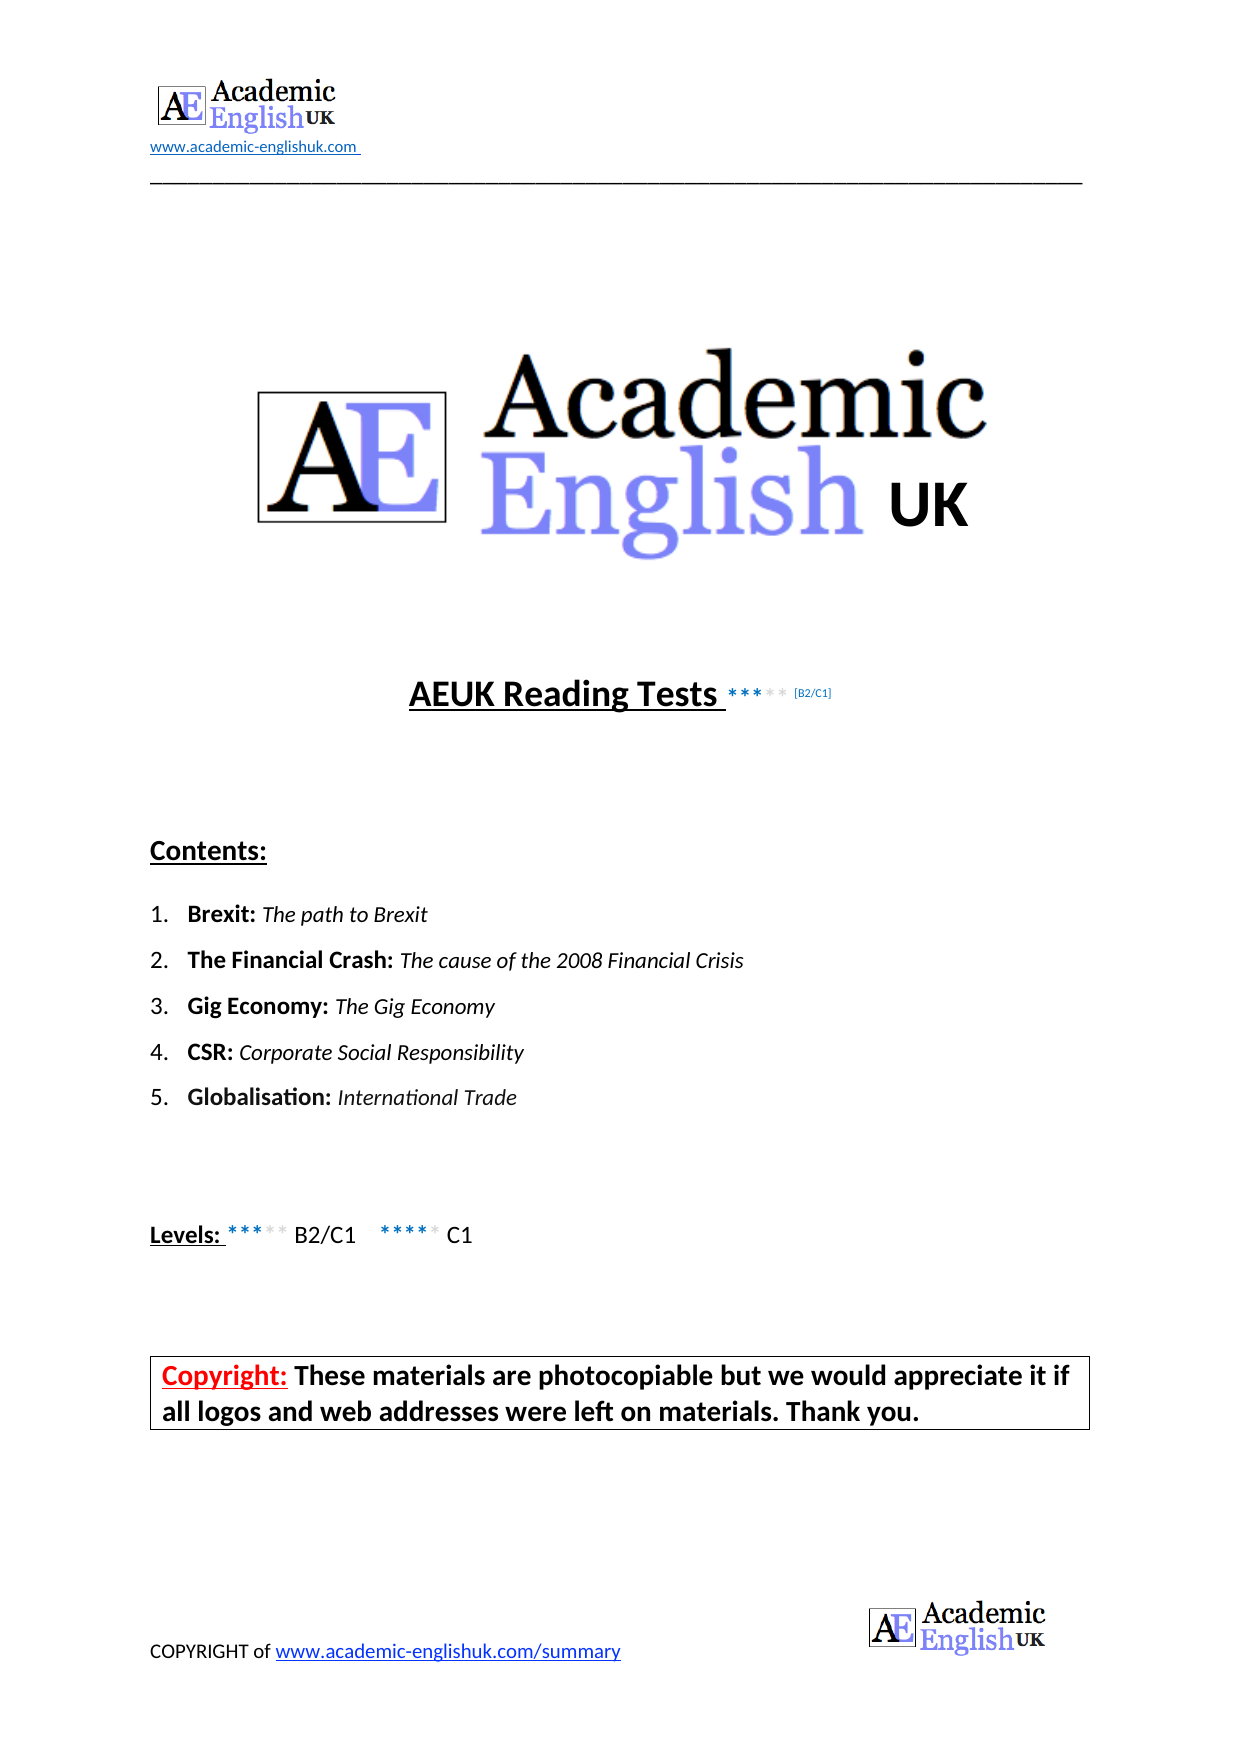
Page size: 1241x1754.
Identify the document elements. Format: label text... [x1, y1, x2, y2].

table_header Copyright: These materials are photocopiable but we would appreciate it if all logos and web addresses were left on materials. Thank you. [151, 1357, 1089, 1428]
list Brexit: The path to Brexit [150, 898, 1090, 929]
list Globalisation: International Trade [150, 1081, 1090, 1112]
list Gig Economy: The Gig Economy [150, 990, 1090, 1021]
text Levels: ***** B2/C1 ***** C1 [150, 1219, 1090, 1249]
picture [865, 1597, 1049, 1659]
list The Financial Crash: The cause of the 2008 Financial Crisis [150, 944, 1090, 975]
picture [154, 75, 338, 137]
list CSR: Corporate Social Responsibility [150, 1036, 1090, 1066]
text Contents: [150, 832, 1090, 868]
text AEUK Reading Tests ***** [B2/C1] [150, 669, 1090, 715]
picture [237, 330, 1003, 578]
